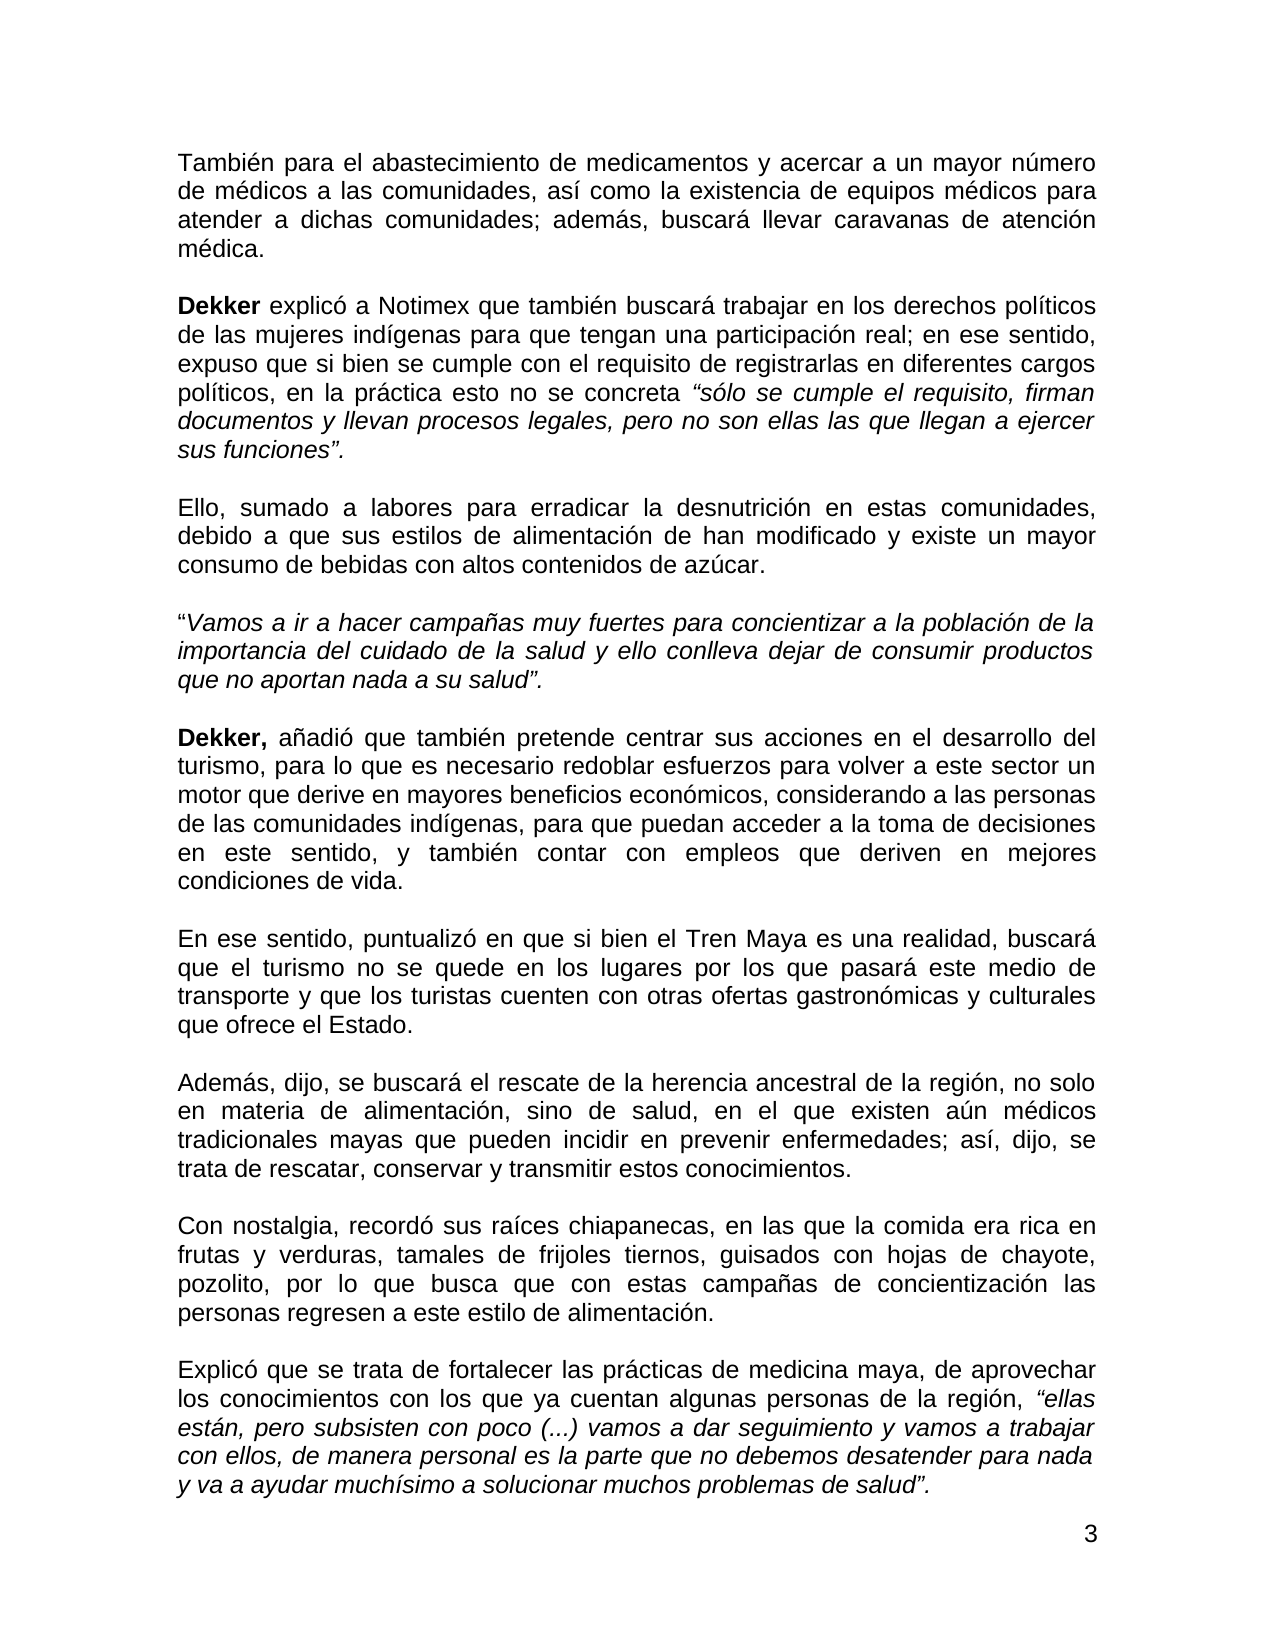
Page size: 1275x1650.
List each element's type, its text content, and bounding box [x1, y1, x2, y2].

text Dekker, añadió que también pretende centrar sus acciones en el desarrollo del turismo, para lo que es necesario redoblar esfuerzos para volver a este sector un motor que derive en mayores beneficios económicos, considerando a las personas de las comunidades indígenas, para que puedan acceder a la toma de decisiones en este sentido, y también contar con empleos que deriven en mejores condiciones de vida. [177, 723, 1098, 895]
text “Vamos a ir a hacer campañas muy fuertes para concientizar a la población de la importancia del cuidado de la salud y ello conlleva dejar de consumir productos que no aportan nada a su salud”. [177, 608, 1098, 694]
text Explicó que se trata de fortalecer las prácticas de medicina maya, de aprovechar los conocimientos con los que ya cuentan algunas personas de la región, “ellas están, pero subsisten con poco (...) vamos a dar seguimiento y vamos a trabajar con ellos, de manera personal es la parte que no debemos desatender para nada y va a ayudar muchísimo a solucionar muchos problemas de salud”. [177, 1355, 1098, 1499]
text Además, dijo, se buscará el rescate de la herencia ancestral de la región, no solo en materia de alimentación, sino de salud, en el que existen aún médicos tradicionales mayas que pueden incidir en prevenir enfermedades; así, dijo, se trata de rescatar, conservar y transmitir estos conocimientos. [177, 1068, 1098, 1183]
text Con nostalgia, recordó sus raíces chiapanecas, en las que la comida era rica en frutas y verduras, tamales de frijoles tiernos, guisados con hojas de chayote, pozolito, por lo que busca que con estas campañas de concientización las personas regresen a este estilo de alimentación. [177, 1211, 1098, 1326]
text Ello, sumado a labores para erradicar la desnutrición en estas comunidades, debido a que sus estilos de alimentación de han modificado y existe un mayor consumo de bebidas con altos contenidos de azúcar. [177, 493, 1098, 579]
text Dekker explicó a Notimex que también buscará trabajar en los derechos políticos de las mujeres indígenas para que tengan una participación real; en ese sentido, expuso que si bien se cumple con el requisito de registrarlas en diferentes cargos políticos, en la práctica esto no se concreta “sólo se cumple el requisito, firman documentos y llevan procesos legales, pero no son ellas las que llegan a ejercer sus funciones”. [177, 291, 1098, 464]
text También para el abastecimiento de medicamentos y acercar a un mayor número de médicos a las comunidades, así como la existencia de equipos médicos para atender a dichas comunidades; además, buscará llevar caravanas de atención médica. [177, 148, 1098, 263]
text En ese sentido, puntualizó en que si bien el Tren Maya es una realidad, buscará que el turismo no se quede en los lugares por los que pasará este medio de transporte y que los turistas cuenten con otras ofertas gastronómicas y culturales que ofrece el Estado. [177, 924, 1098, 1039]
